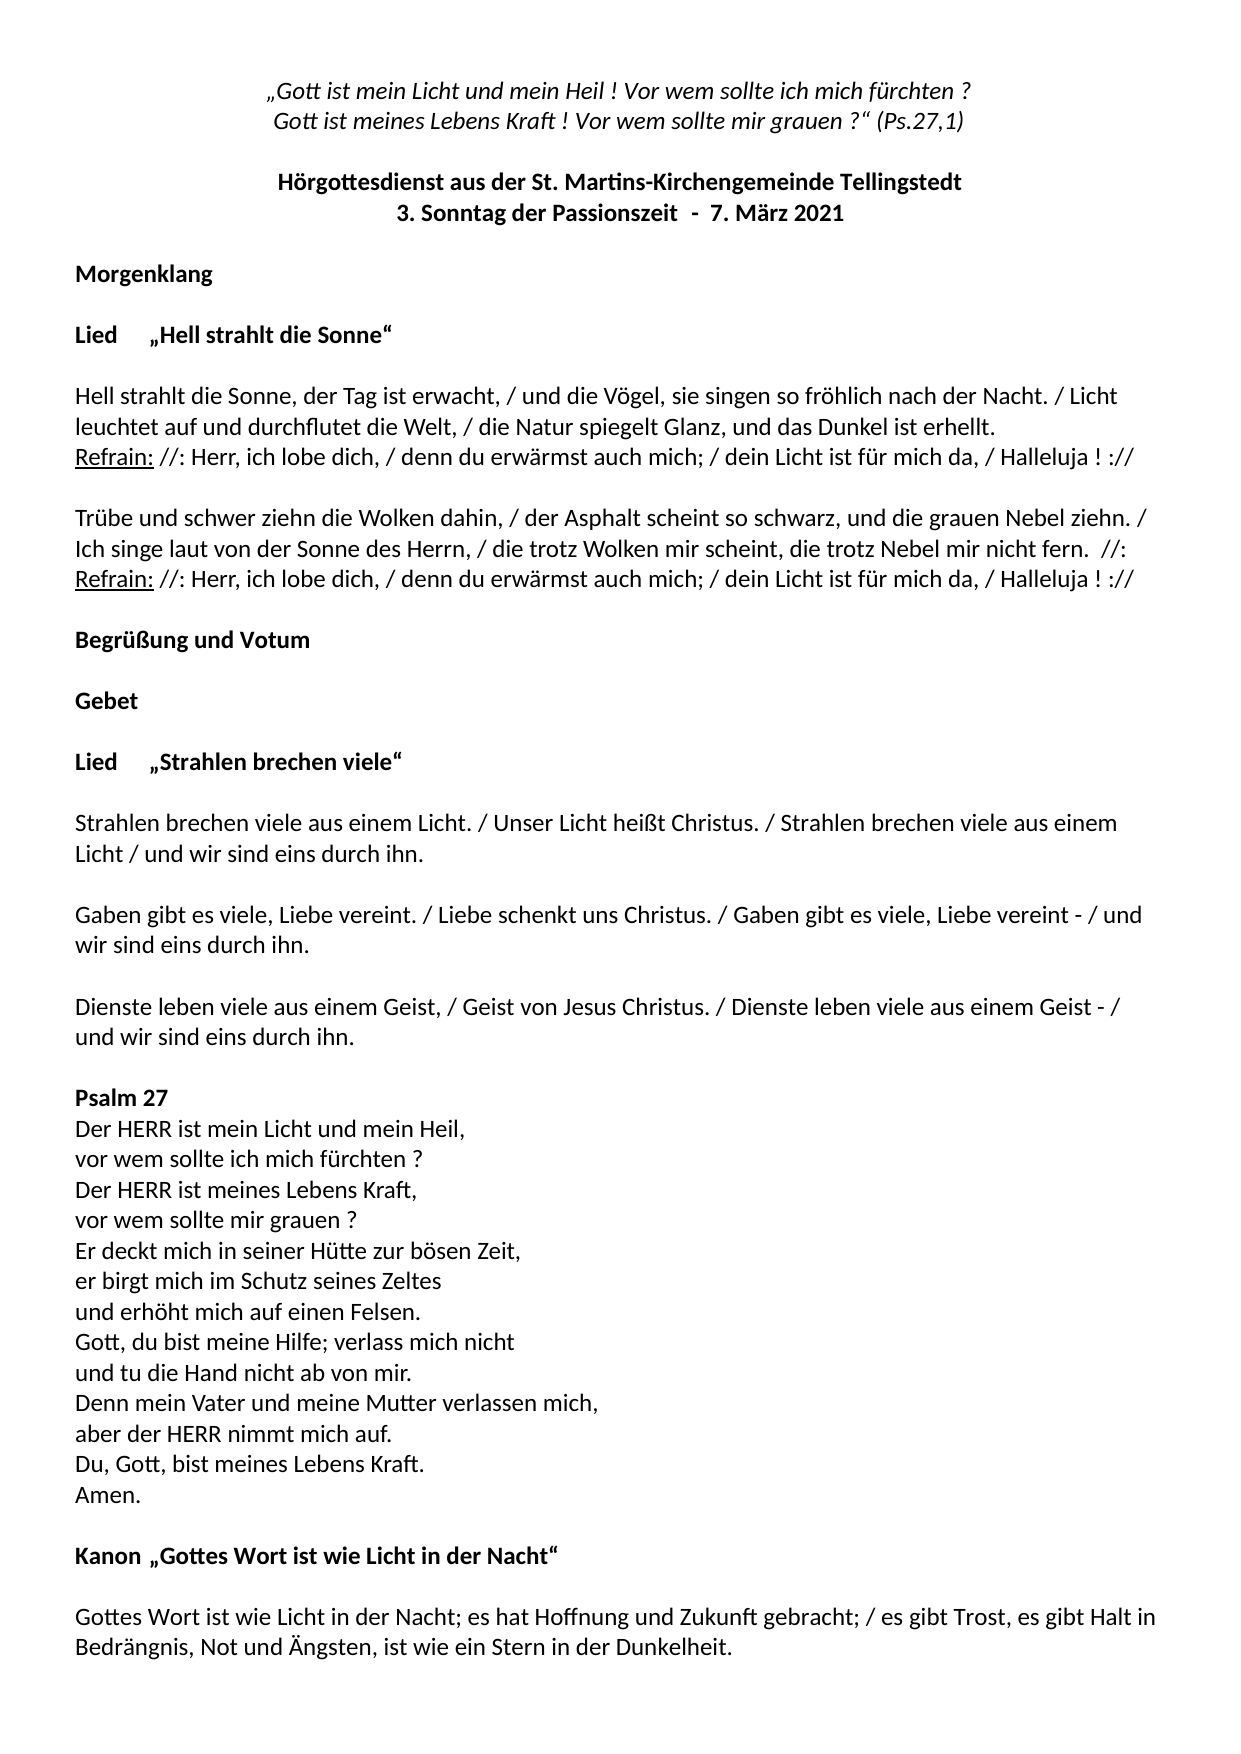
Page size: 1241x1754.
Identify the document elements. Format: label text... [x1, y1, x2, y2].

text Lied „Hell strahlt die Sonne“ [75, 319, 1165, 350]
text 3. Sonntag der Passionszeit - 7. März 2021 [75, 197, 1165, 228]
text Der HERR ist meines Lebens Kraft, [75, 1174, 1165, 1204]
text vor wem sollte ich mich fürchten ? [75, 1143, 1165, 1174]
text Amen. [75, 1479, 1165, 1509]
text Morgenklang [75, 258, 1165, 289]
text Gaben gibt es viele, Liebe vereint. / Liebe schenkt uns Christus. / Gaben gibt es viele, Liebe vereint - / und wir sind eins durch ihn. [75, 899, 1165, 960]
text Kanon „Gottes Wort ist wie Licht in der Nacht“ [75, 1540, 1165, 1571]
text Begrüßung und Votum [75, 624, 1165, 655]
text und erhöht mich auf einen Felsen. [75, 1296, 1165, 1326]
text Er deckt mich in seiner Hütte zur bösen Zeit, [75, 1235, 1165, 1265]
text Lied „Strahlen brechen viele“ [75, 746, 1165, 777]
text Strahlen brechen viele aus einem Licht. / Unser Licht heißt Christus. / Strahlen brechen viele aus einem Licht / und wir sind eins durch ihn. [75, 807, 1165, 868]
text und tu die Hand nicht ab von mir. [75, 1357, 1165, 1387]
text Refrain: //: Herr, ich lobe dich, / denn du erwärmst auch mich; / dein Licht ist für mich da, / Halleluja ! :// [75, 441, 1165, 472]
text Trübe und schwer ziehn die Wolken dahin, / der Asphalt scheint so schwarz, und die grauen Nebel ziehn. / Ich singe laut von der Sonne des Herrn, / die trotz Wolken mir scheint, die trotz Nebel mir nicht fern. //: Refrain: //: Herr, ich lobe dich, / denn du erwärmst auch mich; / dein Licht ist für mich da, / Halleluja ! :// [75, 502, 1165, 594]
text Psalm 27 [75, 1082, 1165, 1113]
text Gottes Wort ist wie Licht in der Nacht; es hat Hoffnung und Zukunft gebracht; / es gibt Trost, es gibt Halt in Bedrängnis, Not und Ängsten, ist wie ein Stern in der Dunkelheit. [75, 1601, 1165, 1662]
text vor wem sollte mir grauen ? [75, 1204, 1165, 1235]
text Denn mein Vater und meine Mutter verlassen mich, [75, 1387, 1165, 1418]
text Gott ist meines Lebens Kraft ! Vor wem sollte mir grauen ?“ (Ps.27,1) [75, 106, 1165, 136]
text Du, Gott, bist meines Lebens Kraft. [75, 1448, 1165, 1479]
text Hell strahlt die Sonne, der Tag ist erwacht, / und die Vögel, sie singen so fröhlich nach der Nacht. / Licht leuchtet auf und durchflutet die Welt, / die Natur spiegelt Glanz, und das Dunkel ist erhellt. [75, 380, 1165, 441]
text Dienste leben viele aus einem Geist, / Geist von Jesus Christus. / Dienste leben viele aus einem Geist - / und wir sind eins durch ihn. [75, 991, 1165, 1052]
text Hörgottesdienst aus der St. Martins-Kirchengemeinde Tellingstedt [75, 167, 1165, 197]
text Gott, du bist meine Hilfe; verlass mich nicht [75, 1326, 1165, 1357]
text er birgt mich im Schutz seines Zeltes [75, 1265, 1165, 1296]
text „Gott ist mein Licht und mein Heil ! Vor wem sollte ich mich fürchten ? [75, 75, 1165, 106]
text aber der HERR nimmt mich auf. [75, 1418, 1165, 1448]
text Der HERR ist mein Licht und mein Heil, [75, 1113, 1165, 1143]
text Gebet [75, 685, 1165, 716]
